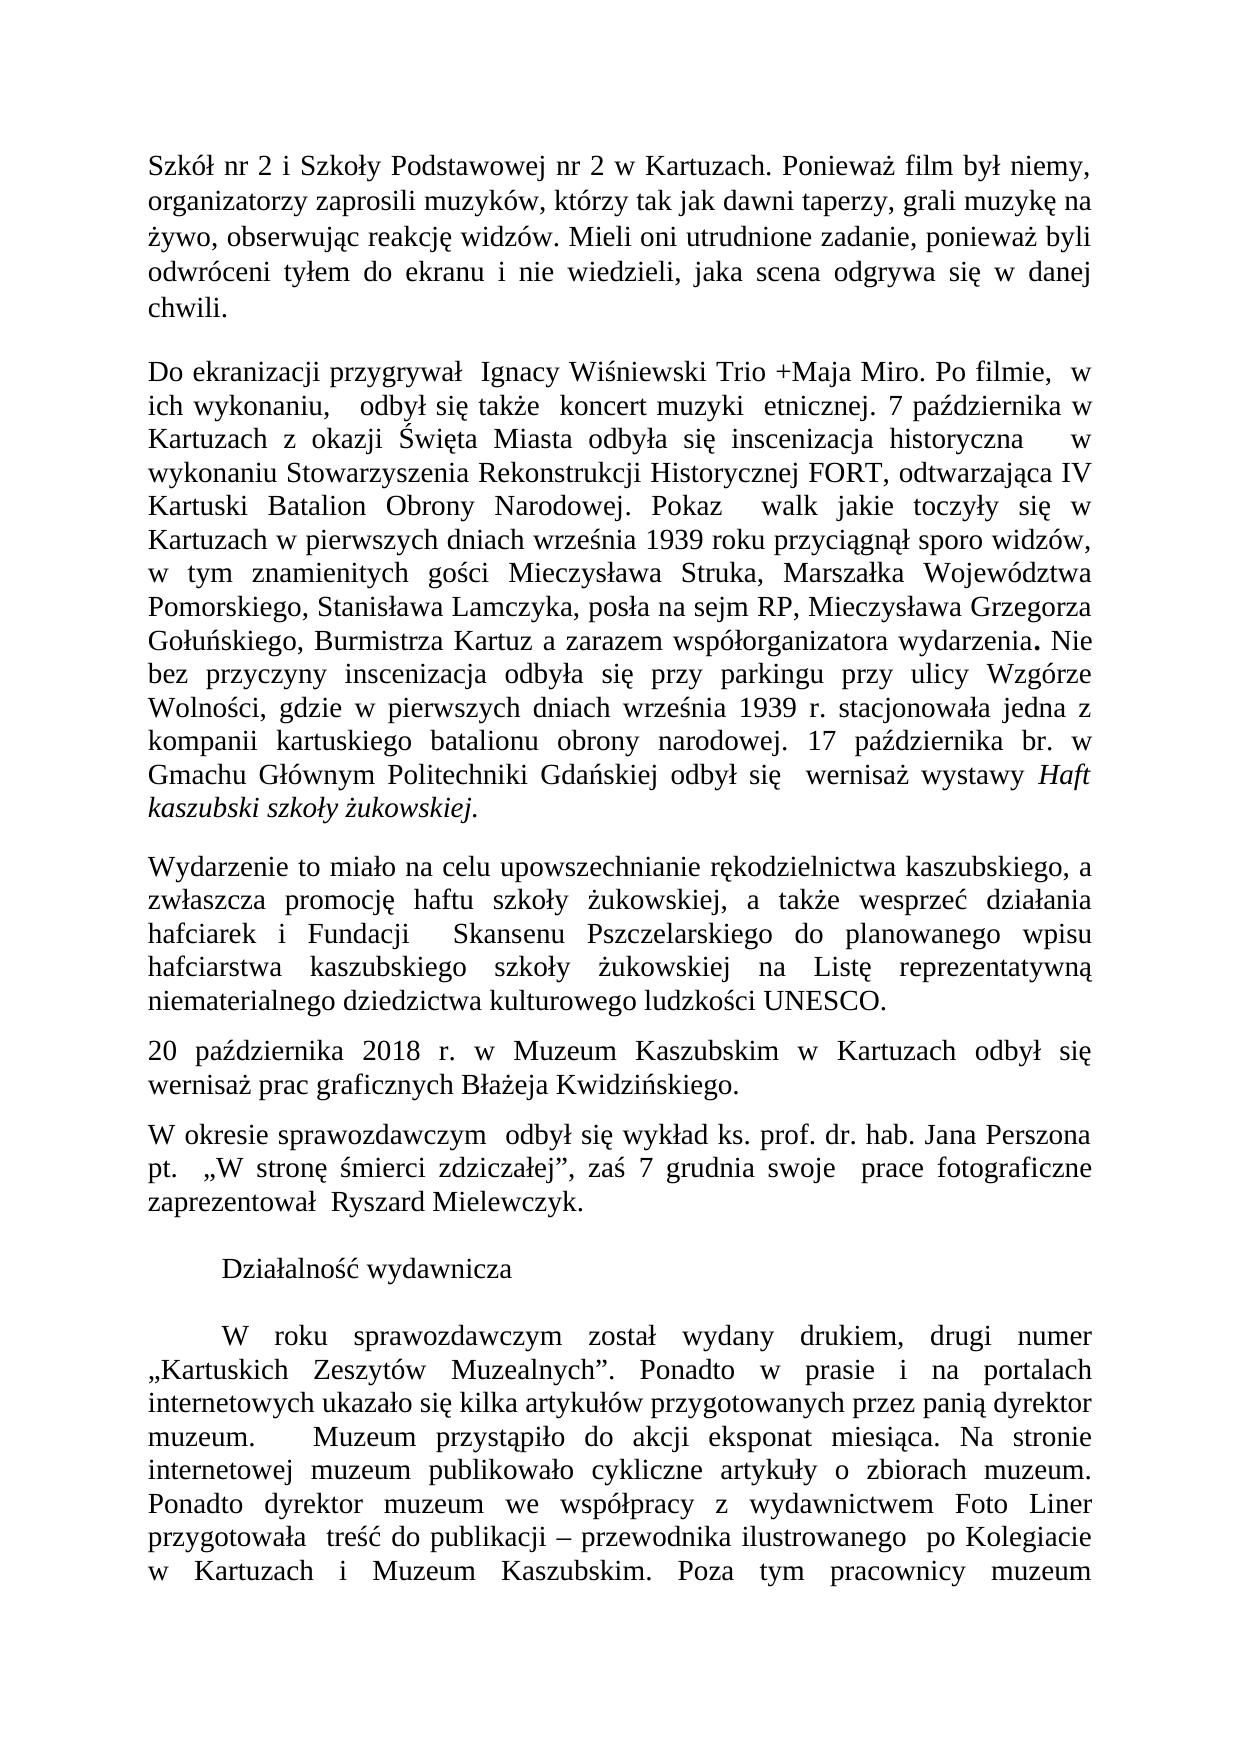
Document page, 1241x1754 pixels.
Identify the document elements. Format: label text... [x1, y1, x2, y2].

text Do ekranizacji przygrywał Ignacy Wiśniewski Trio +Maja Miro. Po filmie, w ich wykonaniu, odbył się także koncert muzyki etnicznej. 7 października w Kartuzach z okazji Święta Miasta odbyła się inscenizacja historyczna w wykonaniu Stowarzyszenia Rekonstrukcji Historycznej FORT, odtwarzająca IV Kartuski Batalion Obrony Narodowej. Pokaz walk jakie toczyły się w Kartuzach w pierwszych dniach września 1939 roku przyciągnął sporo widzów, w tym znamienitych gości Mieczysława Struka, Marszałka Województwa Pomorskiego, Stanisława Lamczyka, posła na sejm RP, Mieczysława Grzegorza Gołuńskiego, Burmistrza Kartuz a zarazem współorganizatora wydarzenia. Nie bez przyczyny inscenizacja odbyła się przy parkingu przy ulicy Wzgórze Wolności, gdzie w pierwszych dniach września 1939 r. stacjonowała jedna z kompanii kartuskiego batalionu obrony narodowej. 17 października br. w Gmachu Głównym Politechniki Gdańskiej odbył się wernisaż wystawy Haft kaszubski szkoły żukowskiej. [148, 354, 1093, 824]
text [148, 1318, 1093, 1587]
text W okresie sprawozdawczym odbył się wykład ks. prof. dr. hab. Jana Perszona pt. „W stronę śmierci zdziczałej”, zaś 7 grudnia swoje prace fotograficzne zaprezentował Ryszard Mielewczyk. [148, 1117, 1093, 1218]
text 20 października 2018 r. w Muzeum Kaszubskim w Kartuzach odbył się wernisaż prac graficznych Błażeja Kwidzińskiego. [148, 1033, 1093, 1100]
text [148, 148, 1093, 323]
text Wydarzenie to miało na celu upowszechnianie rękodzielnictwa kaszubskiego, a zwłaszcza promocję haftu szkoły żukowskiej, a także wesprzeć działania hafciarek i Fundacji Skansenu Pszczelarskiego do planowanego wpisu hafciarstwa kaszubskiego szkoły żukowskiej na Listę reprezentatywną niematerialnego dziedzictwa kulturowego ludzkości UNESCO. [148, 849, 1093, 1017]
text Działalność wydawnicza [148, 1251, 1093, 1285]
